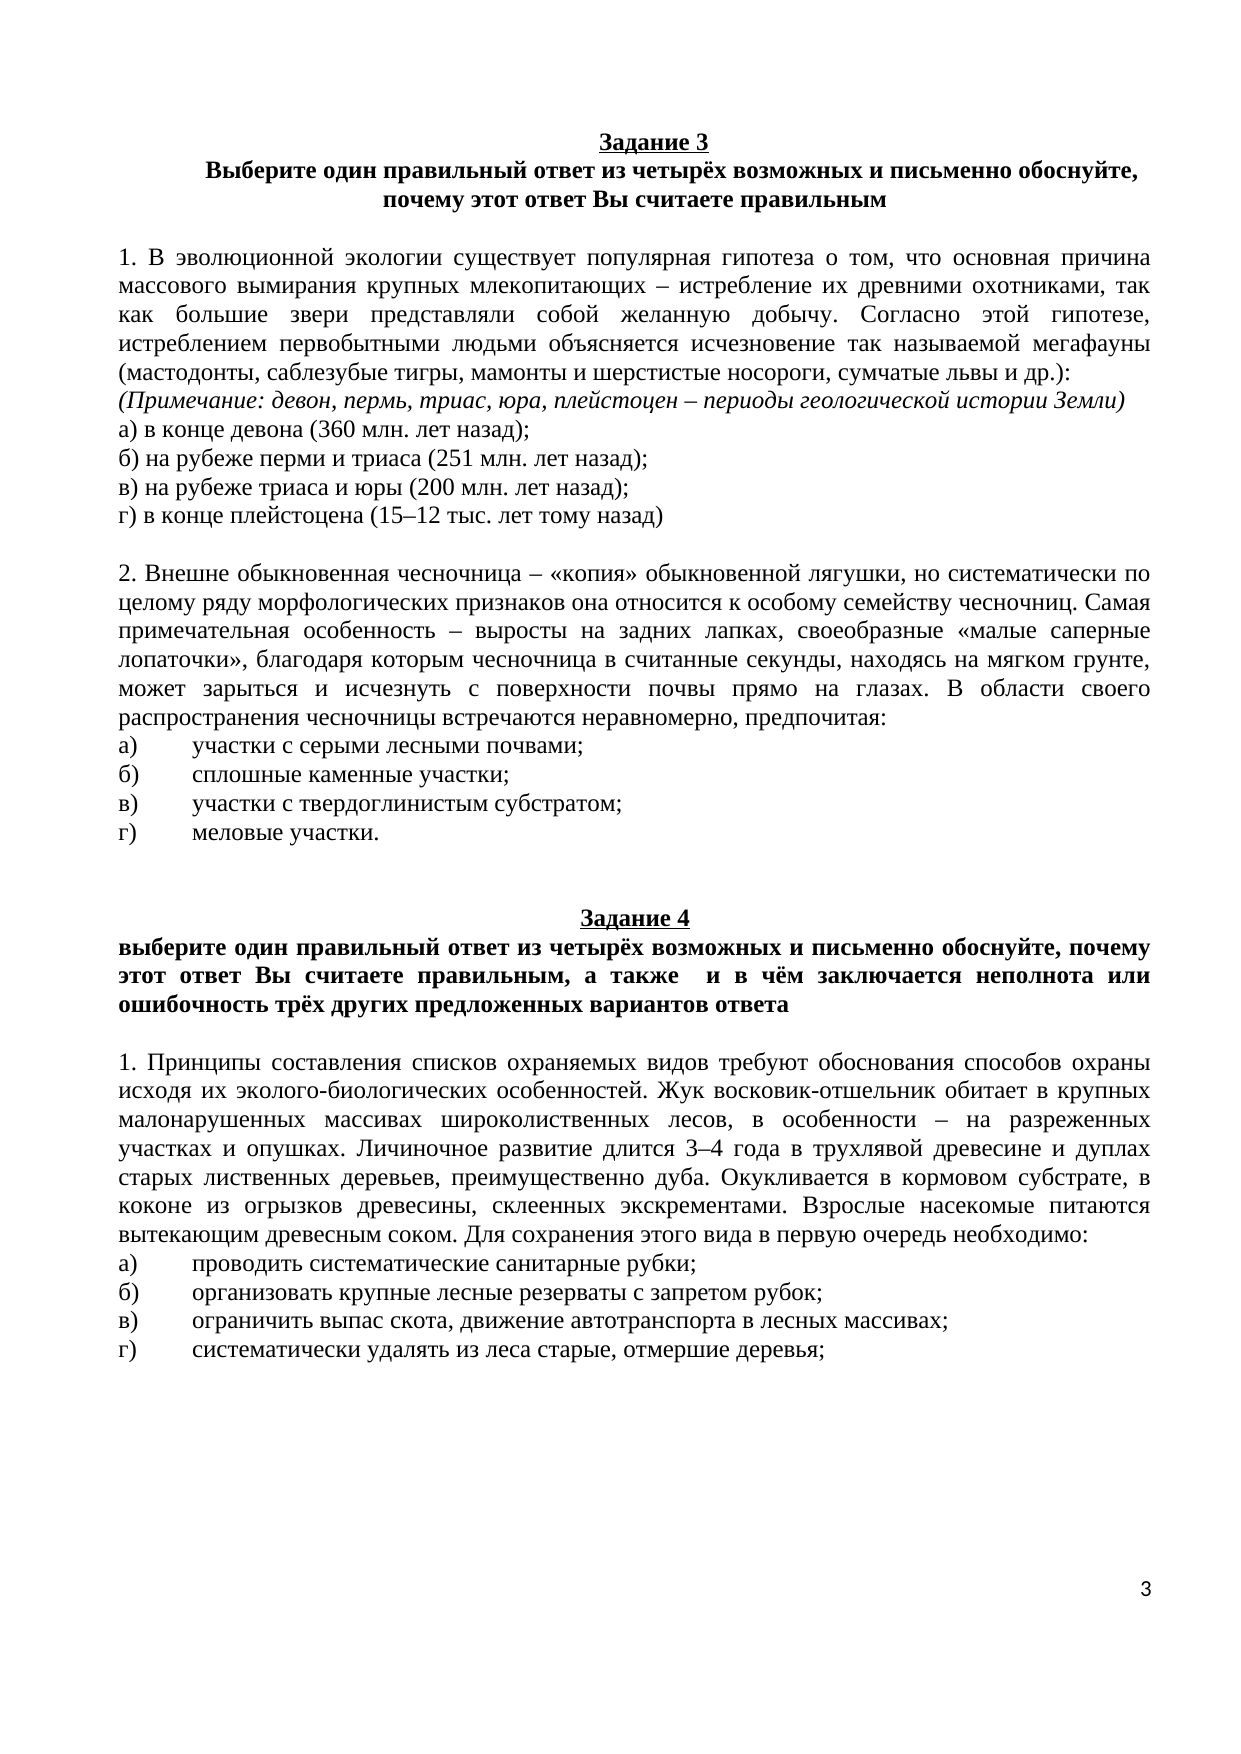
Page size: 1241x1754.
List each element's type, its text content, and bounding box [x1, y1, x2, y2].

text б) организовать крупные лесные резерваты с запретом рубок; [118, 1277, 1152, 1305]
text г) меловые участки. [118, 817, 1152, 845]
text а) участки с серыми лесными почвами; [118, 730, 1152, 759]
text в) участки с твердоглинистым субстратом; [118, 788, 1152, 817]
text Задание 3 [118, 127, 1152, 155]
text 1. Принципы составления списков охраняемых видов требуют обоснования способов охраны исходя их эколого-биологических особенностей. Жук восковик-отшельник обитает в крупных малонарушенных массивах широколиственных лесов, в особенности – на разреженных участках и опушках. Личиночное развитие длится 3–4 года в трухлявой древесине и дуплах старых лиственных деревьев, преимущественно дуба. Окукливается в кормовом субстрате, в коконе из огрызков древесины, склеенных экскрементами. Взрослые насекомые питаются вытекающим древесным соком. Для сохранения этого вида в первую очередь необходимо: [118, 1047, 1152, 1248]
text в) ограничить выпас скота, движение автотранспорта в лесных массивах; [118, 1305, 1152, 1334]
text Выберите один правильный ответ из четырёх возможных и письменно обоснуйте, почему этот ответ Вы считаете правильным [118, 155, 1152, 213]
text г) в конце плейстоцена (15–12 тыс. лет тому назад) [118, 500, 1152, 529]
text а) проводить систематические санитарные рубки; [118, 1248, 1152, 1277]
text в) на рубеже триаса и юры (200 млн. лет назад); [118, 472, 1152, 500]
text выберите один правильный ответ из четырёх возможных и письменно обоснуйте, почему этот ответ Вы считаете правильным, а также и в чём заключается неполнота или ошибочность трёх других предложенных вариантов ответа [118, 932, 1152, 1018]
text (Примечание: девон, пермь, триас, юра, плейстоцен – периоды геологической истории Земли) [118, 385, 1152, 414]
text б) на рубеже перми и триаса (251 млн. лет назад); [118, 443, 1152, 472]
text 1. В эволюционной экологии существует популярная гипотеза о том, что основная причина массового вымирания крупных млекопитающих – истребление их древними охотниками, так как большие звери представляли собой желанную добычу. Согласно этой гипотезе, истреблением первобытными людьми объясняется исчезновение так называемой мегафауны (мастодонты, саблезубые тигры, мамонты и шерстистые носороги, сумчатые львы и др.): [118, 242, 1152, 385]
text г) систематически удалять из леса старые, отмершие деревья; [118, 1334, 1152, 1363]
text Задание 4 [118, 903, 1152, 932]
text а) в конце девона (360 млн. лет назад); [118, 414, 1152, 443]
text 2. Внешне обыкновенная чесночница – «копия» обыкновенной лягушки, но систематически по целому ряду морфологических признаков она относится к особому семейству чесночниц. Самая примечательная особенность – выросты на задних лапках, своеобразные «малые саперные лопаточки», благодаря которым чесночница в считанные секунды, находясь на мягком грунте, может зарыться и исчезнуть с поверхности почвы прямо на глазах. В области своего распространения чесночницы встречаются неравномерно, предпочитая: [118, 558, 1152, 730]
text б) сплошные каменные участки; [118, 759, 1152, 788]
